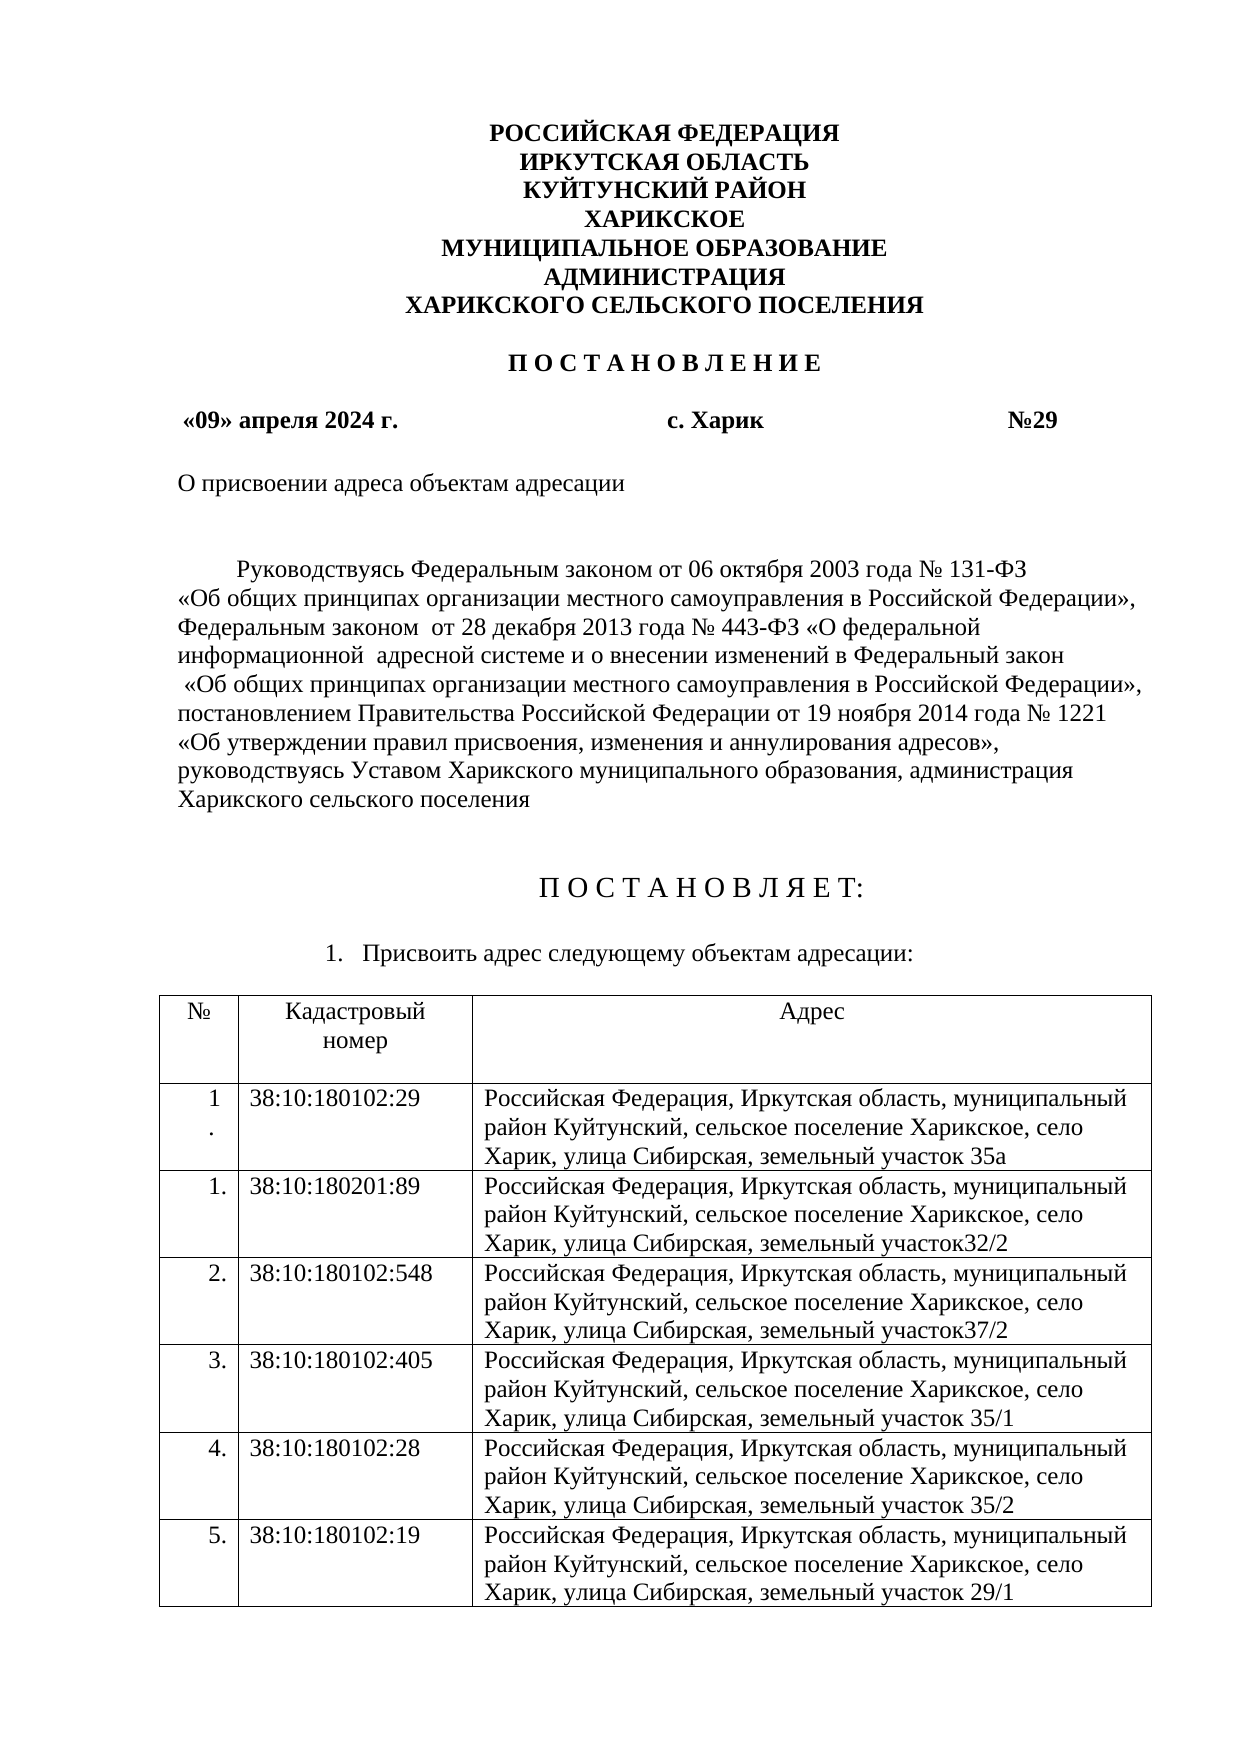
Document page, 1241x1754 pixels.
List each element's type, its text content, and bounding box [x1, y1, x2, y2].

table_cell Российская Федерация, Иркутская область, муниципальный район Куйтунский, сельское поселение Харикское, село Харик, улица Сибирская, земельный участок37/2 [473, 1258, 1151, 1344]
table_cell 38:10:180102:29 [239, 1084, 472, 1170]
text П О С Т А Н О В Л Я Е Т: [177, 871, 1152, 904]
table_header № [160, 996, 238, 1082]
table_header Кадастровый номер [239, 996, 472, 1082]
table_cell Российская Федерация, Иркутская область, муниципальный район Куйтунский, сельское поселение Харикское, село Харик, улица Сибирская, земельный участок32/2 [473, 1171, 1151, 1257]
text ХАРИКСКОЕ [177, 204, 1152, 233]
text КУЙТУНСКИЙ РАЙОН [177, 176, 1152, 204]
table_cell 38:10:180102:548 [239, 1258, 472, 1344]
list Присвоить адрес следующему объектам адресации: [324, 938, 1152, 966]
table_cell Российская Федерация, Иркутская область, муниципальный район Куйтунский, сельское поселение Харикское, село Харик, улица Сибирская, земельный участок 35/2 [473, 1433, 1151, 1519]
table_cell 38:10:180201:89 [239, 1171, 472, 1257]
text МУНИЦИПАЛЬНОЕ ОБРАЗОВАНИЕ [177, 233, 1152, 262]
text П О С Т А Н О В Л Е Н И Е [177, 348, 1152, 377]
table_cell 38:10:180102:28 [239, 1433, 472, 1519]
text О присвоении адреса объектам адресации [177, 468, 1152, 497]
table_cell [160, 1433, 238, 1519]
table_cell Российская Федерация, Иркутская область, муниципальный район Куйтунский, сельское поселение Харикское, село Харик, улица Сибирская, земельный участок 35/1 [473, 1345, 1151, 1432]
text Руководствуясь Федеральным законом от 06 октября 2003 года № 131-ФЗ «Об общих принципах организации местного самоуправления в Российской Федерации», Федеральным законом от 28 декабря 2013 года № 443-ФЗ «О федеральной информационной адресной системе и о внесении изменений в Федеральный закон «Об общих принципах организации местного самоуправления в Российской Федерации», постановлением Правительства Российской Федерации от 19 ноября 2014 года № 1221 «Об утверждении правил присвоения, изменения и аннулирования адресов», руководствуясь Уставом Харикского муниципального образования, администрация Харикского сельского поселения [177, 554, 1152, 813]
table_cell Российская Федерация, Иркутская область, муниципальный район Куйтунский, сельское поселение Харикское, село Харик, улица Сибирская, земельный участок 35а [473, 1084, 1151, 1170]
table_cell [160, 1520, 238, 1606]
text «09» апреля 2024 г. с. Харик №29 [88, 406, 1152, 434]
text ИРКУТСКАЯ ОБЛАСТЬ [177, 147, 1152, 176]
table_cell [160, 1258, 238, 1344]
table_header Адрес [473, 996, 1151, 1082]
text АДМИНИСТРАЦИЯ [177, 262, 1152, 291]
text РОССИЙСКАЯ ФЕДЕРАЦИЯ [177, 118, 1152, 147]
table_cell 1. [160, 1084, 238, 1170]
text ХАРИКСКОГО СЕЛЬСКОГО ПОСЕЛЕНИЯ [177, 291, 1152, 319]
table_cell Российская Федерация, Иркутская область, муниципальный район Куйтунский, сельское поселение Харикское, село Харик, улица Сибирская, земельный участок 29/1 [473, 1520, 1151, 1606]
table_cell [160, 1345, 238, 1432]
table_cell 38:10:180102:19 [239, 1520, 472, 1606]
table_cell 38:10:180102:405 [239, 1345, 472, 1432]
table_cell [160, 1171, 238, 1257]
